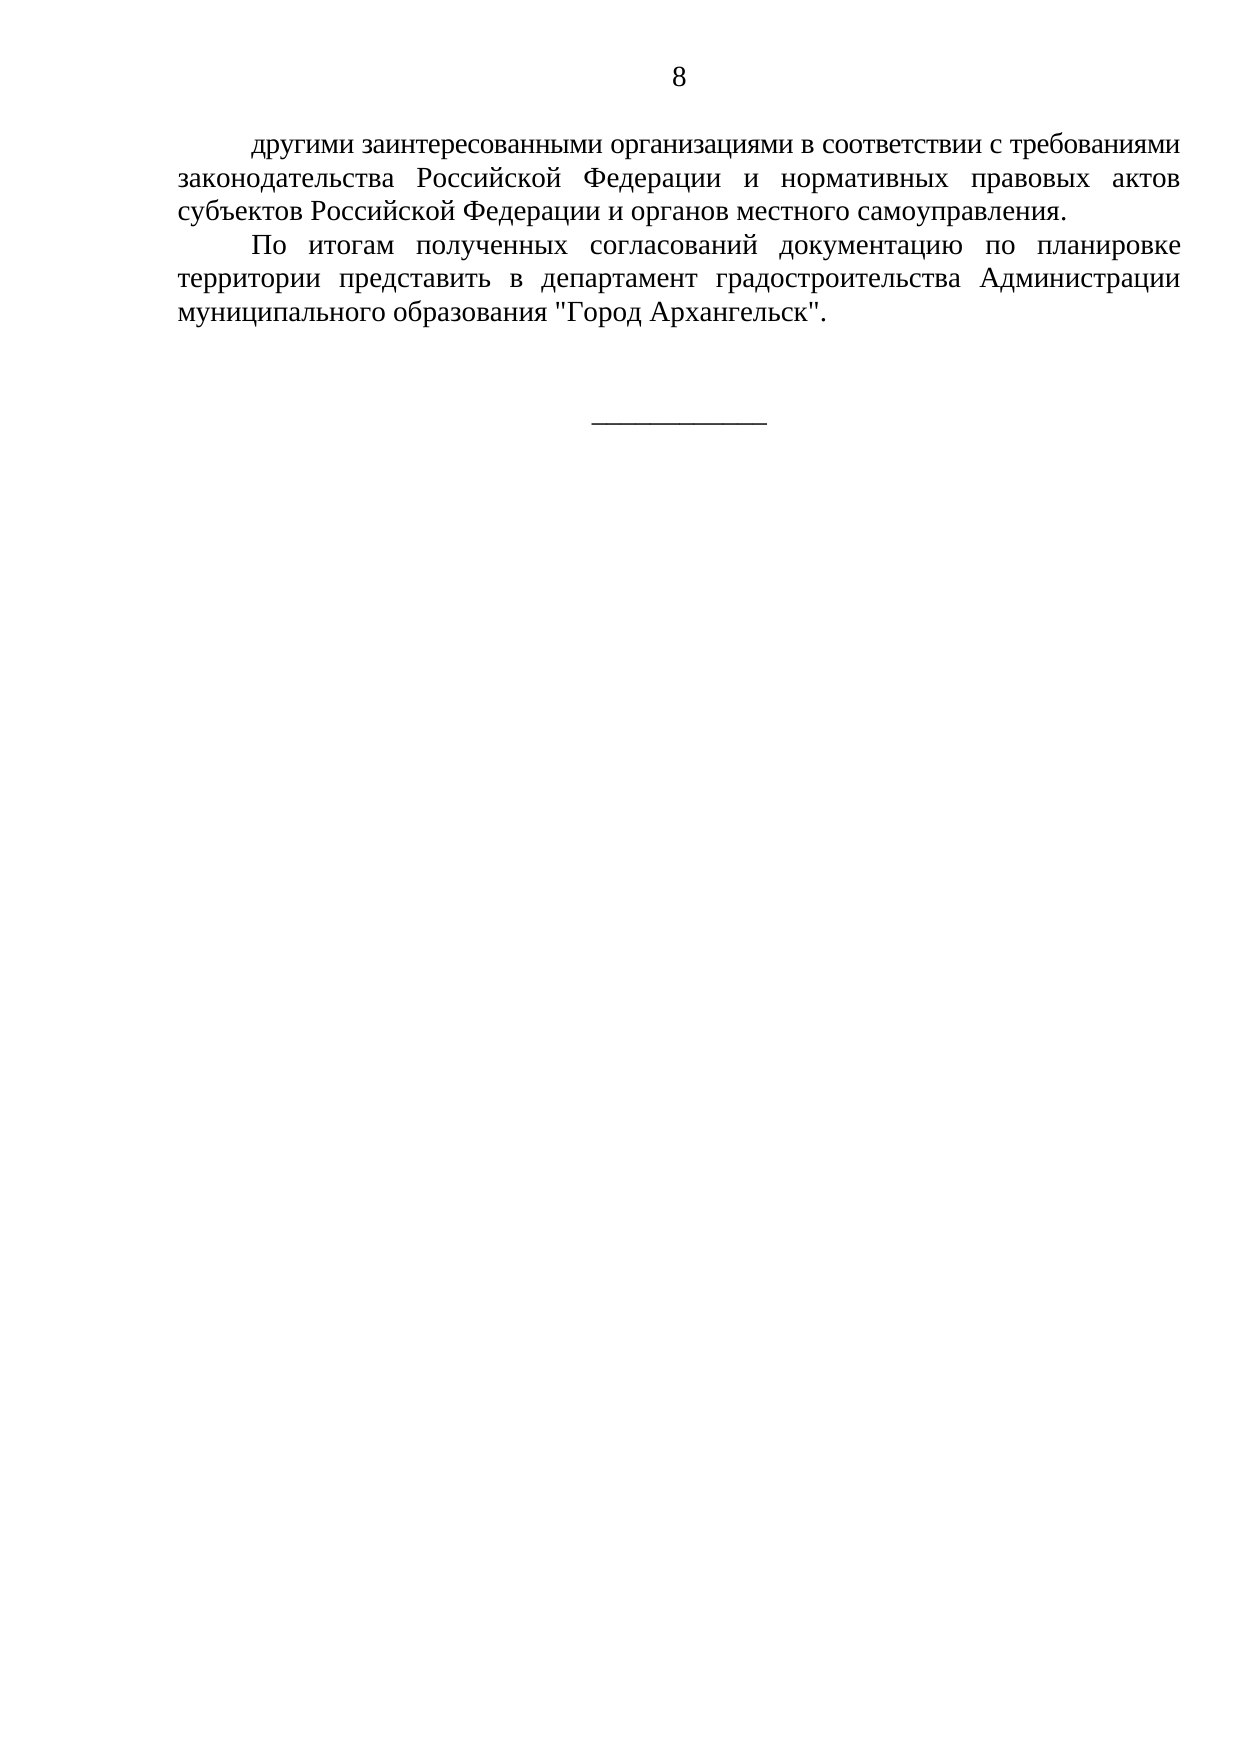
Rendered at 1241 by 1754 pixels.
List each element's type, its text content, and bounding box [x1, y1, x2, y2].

text ____________ [177, 394, 1181, 428]
text По итогам полученных согласований документацию по планировке территории представить в департамент градостроительства Администрации муниципального образования "Город Архангельск". [177, 227, 1181, 327]
text другими заинтересованными организациями в соответствии с требованиями законодательства Российской Федерации и нормативных правовых актов субъектов Российской Федерации и органов местного самоуправления. [177, 126, 1181, 227]
